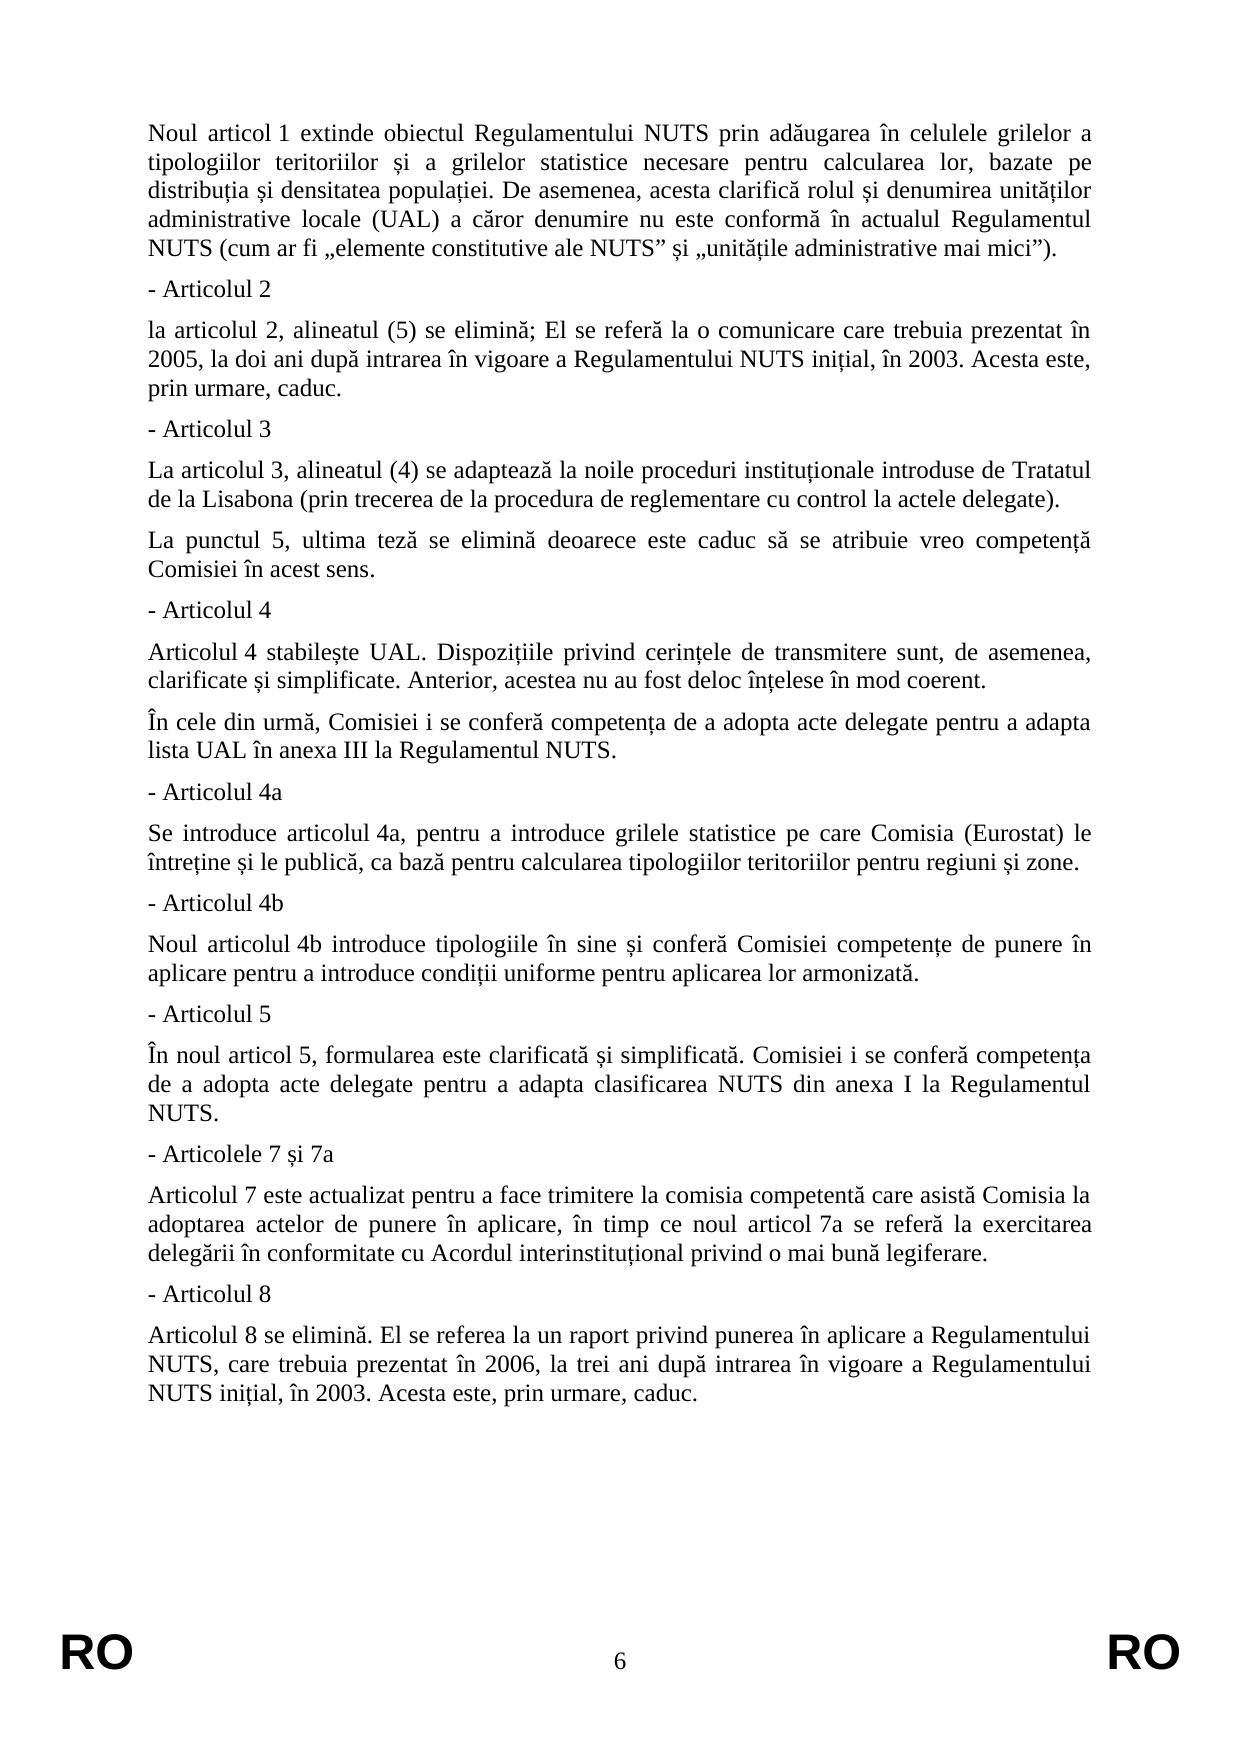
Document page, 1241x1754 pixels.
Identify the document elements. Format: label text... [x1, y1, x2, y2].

text Se introduce articolul 4a, pentru a introduce grilele statistice pe care Comisia (Eurostat) le întreține și le publică, ca bază pentru calcularea tipologiilor teritoriilor pentru regiuni și zone. [148, 818, 1093, 876]
text - Articolul 2 [148, 274, 1093, 303]
text - Articolul 4 [148, 596, 1093, 624]
text În cele din urmă, Comisiei i se conferă competența de a adopta acte delegate pentru a adapta lista UAL în anexa III la Regulamentul NUTS. [148, 707, 1093, 764]
text - Articolul 5 [148, 999, 1093, 1028]
text - Articolele 7 și 7a [148, 1139, 1093, 1168]
text - Articolul 4a [148, 777, 1093, 806]
text La punctul 5, ultima teză se elimină deoarece este caduc să se atribuie vreo competență Comisiei în acest sens. [148, 526, 1093, 583]
text Articolul 8 se elimină. El se referea la un raport privind punerea în aplicare a Regulamentului NUTS, care trebuia prezentat în 2006, la trei ani după intrarea în vigoare a Regulamentului NUTS inițial, în 2003. Acesta este, prin urmare, caduc. [148, 1321, 1093, 1407]
text la articolul 2, alineatul (5) se elimină; El se referă la o comunicare care trebuia prezentat în 2005, la doi ani după intrarea în vigoare a Regulamentului NUTS inițial, în 2003. Acesta este, prin urmare, caduc. [148, 316, 1093, 402]
text - Articolul 4b [148, 888, 1093, 917]
text La articolul 3, alineatul (4) se adaptează la noile proceduri instituționale introduse de Tratatul de la Lisabona (prin trecerea de la procedura de reglementare cu control la actele delegate). [148, 456, 1093, 513]
text - Articolul 8 [148, 1279, 1093, 1308]
text În noul articol 5, formularea este clarificată și simplificată. Comisiei i se conferă competența de a adopta acte delegate pentru a adapta clasificarea NUTS din anexa I la Regulamentul NUTS. [148, 1041, 1093, 1127]
text Articolul 7 este actualizat pentru a face trimitere la comisia competentă care asistă Comisia la adoptarea actelor de punere în aplicare, în timp ce noul articol 7a se referă la exercitarea delegării în conformitate cu Acordul interinstituțional privind o mai bună legiferare. [148, 1181, 1093, 1267]
text Noul articolul 4b introduce tipologiile în sine și conferă Comisiei competențe de punere în aplicare pentru a introduce condiții uniforme pentru aplicarea lor armonizată. [148, 929, 1093, 987]
text - Articolul 3 [148, 414, 1093, 443]
text Articolul 4 stabilește UAL. Dispozițiile privind cerințele de transmitere sunt, de asemenea, clarificate și simplificate. Anterior, acestea nu au fost deloc înțelese în mod coerent. [148, 637, 1093, 694]
text Noul articol 1 extinde obiectul Regulamentului NUTS prin adăugarea în celulele grilelor a tipologiilor teritoriilor și a grilelor statistice necesare pentru calcularea lor, bazate pe distribuția și densitatea populației. De asemenea, acesta clarifică rolul și denumirea unităților administrative locale (UAL) a căror denumire nu este conformă în actualul Regulamentul NUTS (cum ar fi „elemente constitutive ale NUTS” și „unitățile administrative mai mici”). [148, 118, 1093, 262]
